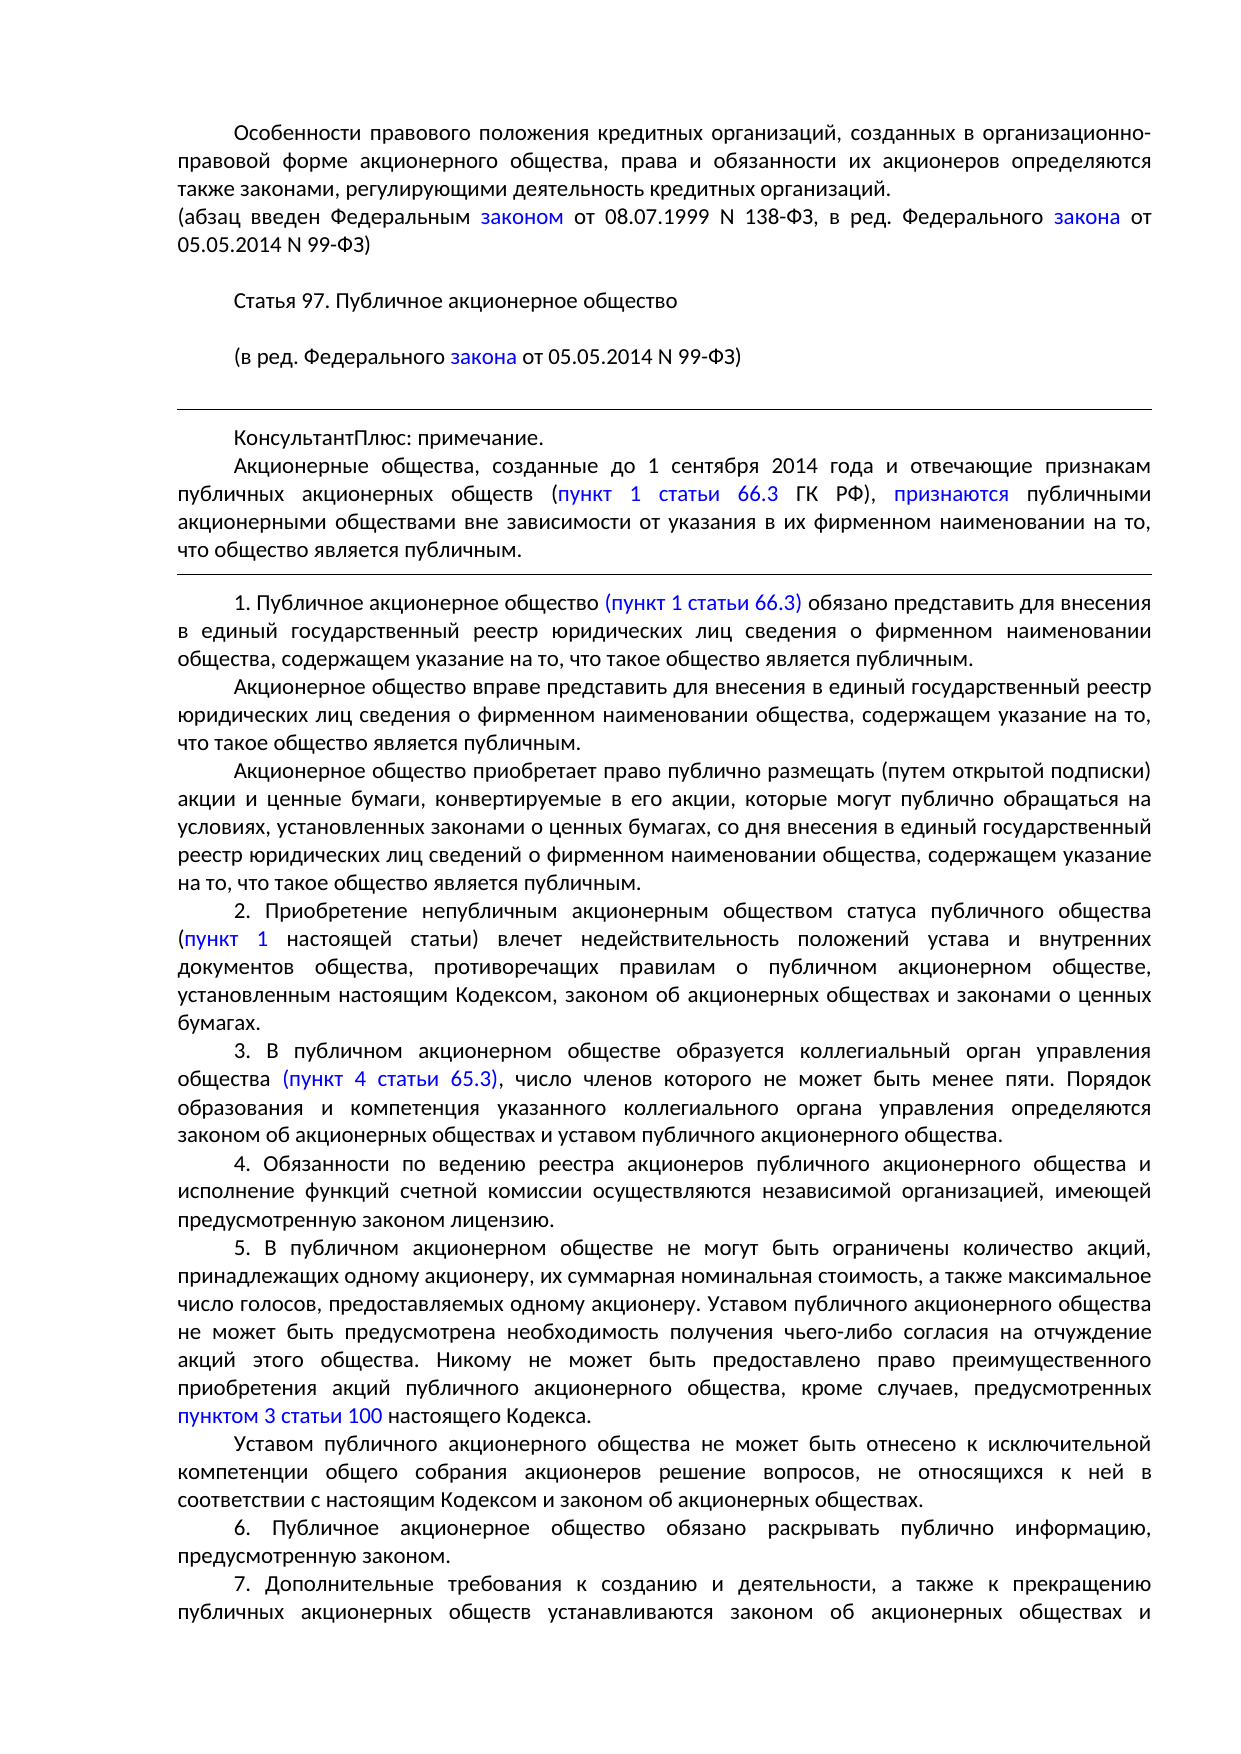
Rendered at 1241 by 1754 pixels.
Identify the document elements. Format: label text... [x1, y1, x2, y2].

text 5. В публичном акционерном обществе не могут быть ограничены количество акций, принадлежащих одному акционеру, их суммарная номинальная стоимость, а также максимальное число голосов, предоставляемых одному акционеру. Уставом публичного акционерного общества не может быть предусмотрена необходимость получения чьего-либо согласия на отчуждение акций этого общества. Никому не может быть предоставлено право преимущественного приобретения акций публичного акционерного общества, кроме случаев, предусмотренных пунктом 3 статьи 100 настоящего Кодекса. [177, 1233, 1152, 1429]
text КонсультантПлюс: примечание. [177, 423, 1152, 451]
text Акционерное общество вправе представить для внесения в единый государственный реестр юридических лиц сведения о фирменном наименовании общества, содержащем указание на то, что такое общество является публичным. [177, 672, 1152, 756]
text 6. Публичное акционерное общество обязано раскрывать публично информацию, предусмотренную законом. [177, 1513, 1152, 1569]
text (абзац введен Федеральным законом от 08.07.1999 N 138-ФЗ, в ред. Федерального закона от 05.05.2014 N 99-ФЗ) [177, 202, 1152, 258]
text 3. В публичном акционерном обществе образуется коллегиальный орган управления общества (пункт 4 статьи 65.3), число членов которого не может быть менее пяти. Порядок образования и компетенция указанного коллегиального органа управления определяются законом об акционерных обществах и уставом публичного акционерного общества. [177, 1037, 1152, 1149]
text 4. Обязанности по ведению реестра акционеров публичного акционерного общества и исполнение функций счетной комиссии осуществляются независимой организацией, имеющей предусмотренную законом лицензию. [177, 1149, 1152, 1233]
text 2. Приобретение непубличным акционерным обществом статуса публичного общества (пункт 1 настоящей статьи) влечет недействительность положений устава и внутренних документов общества, противоречащих правилам о публичном акционерном обществе, установленным настоящим Кодексом, законом об акционерных обществах и законами о ценных бумагах. [177, 896, 1152, 1037]
text Особенности правового положения кредитных организаций, созданных в организационно-правовой форме акционерного общества, права и обязанности их акционеров определяются также законами, регулирующими деятельность кредитных организаций. [177, 118, 1152, 202]
text Статья 97. Публичное акционерное общество [177, 286, 1152, 314]
text (в ред. Федерального закона от 05.05.2014 N 99-ФЗ) [177, 342, 1152, 370]
text Акционерное общество приобретает право публично размещать (путем открытой подписки) акции и ценные бумаги, конвертируемые в его акции, которые могут публично обращаться на условиях, установленных законами о ценных бумагах, со дня внесения в единый государственный реестр юридических лиц сведений о фирменном наименовании общества, содержащем указание на то, что такое общество является публичным. [177, 756, 1152, 896]
text Уставом публичного акционерного общества не может быть отнесено к исключительной компетенции общего собрания акционеров решение вопросов, не относящихся к ней в соответствии с настоящим Кодексом и законом об акционерных обществах. [177, 1429, 1152, 1513]
text 1. Публичное акционерное общество (пункт 1 статьи 66.3) обязано представить для внесения в единый государственный реестр юридических лиц сведения о фирменном наименовании общества, содержащем указание на то, что такое общество является публичным. [177, 588, 1152, 672]
text Акционерные общества, созданные до 1 сентября 2014 года и отвечающие признакам публичных акционерных обществ (пункт 1 статьи 66.3 ГК РФ), признаются публичными акционерными обществами вне зависимости от указания в их фирменном наименовании на то, что общество является публичным. [177, 451, 1152, 563]
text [177, 1569, 1152, 1625]
